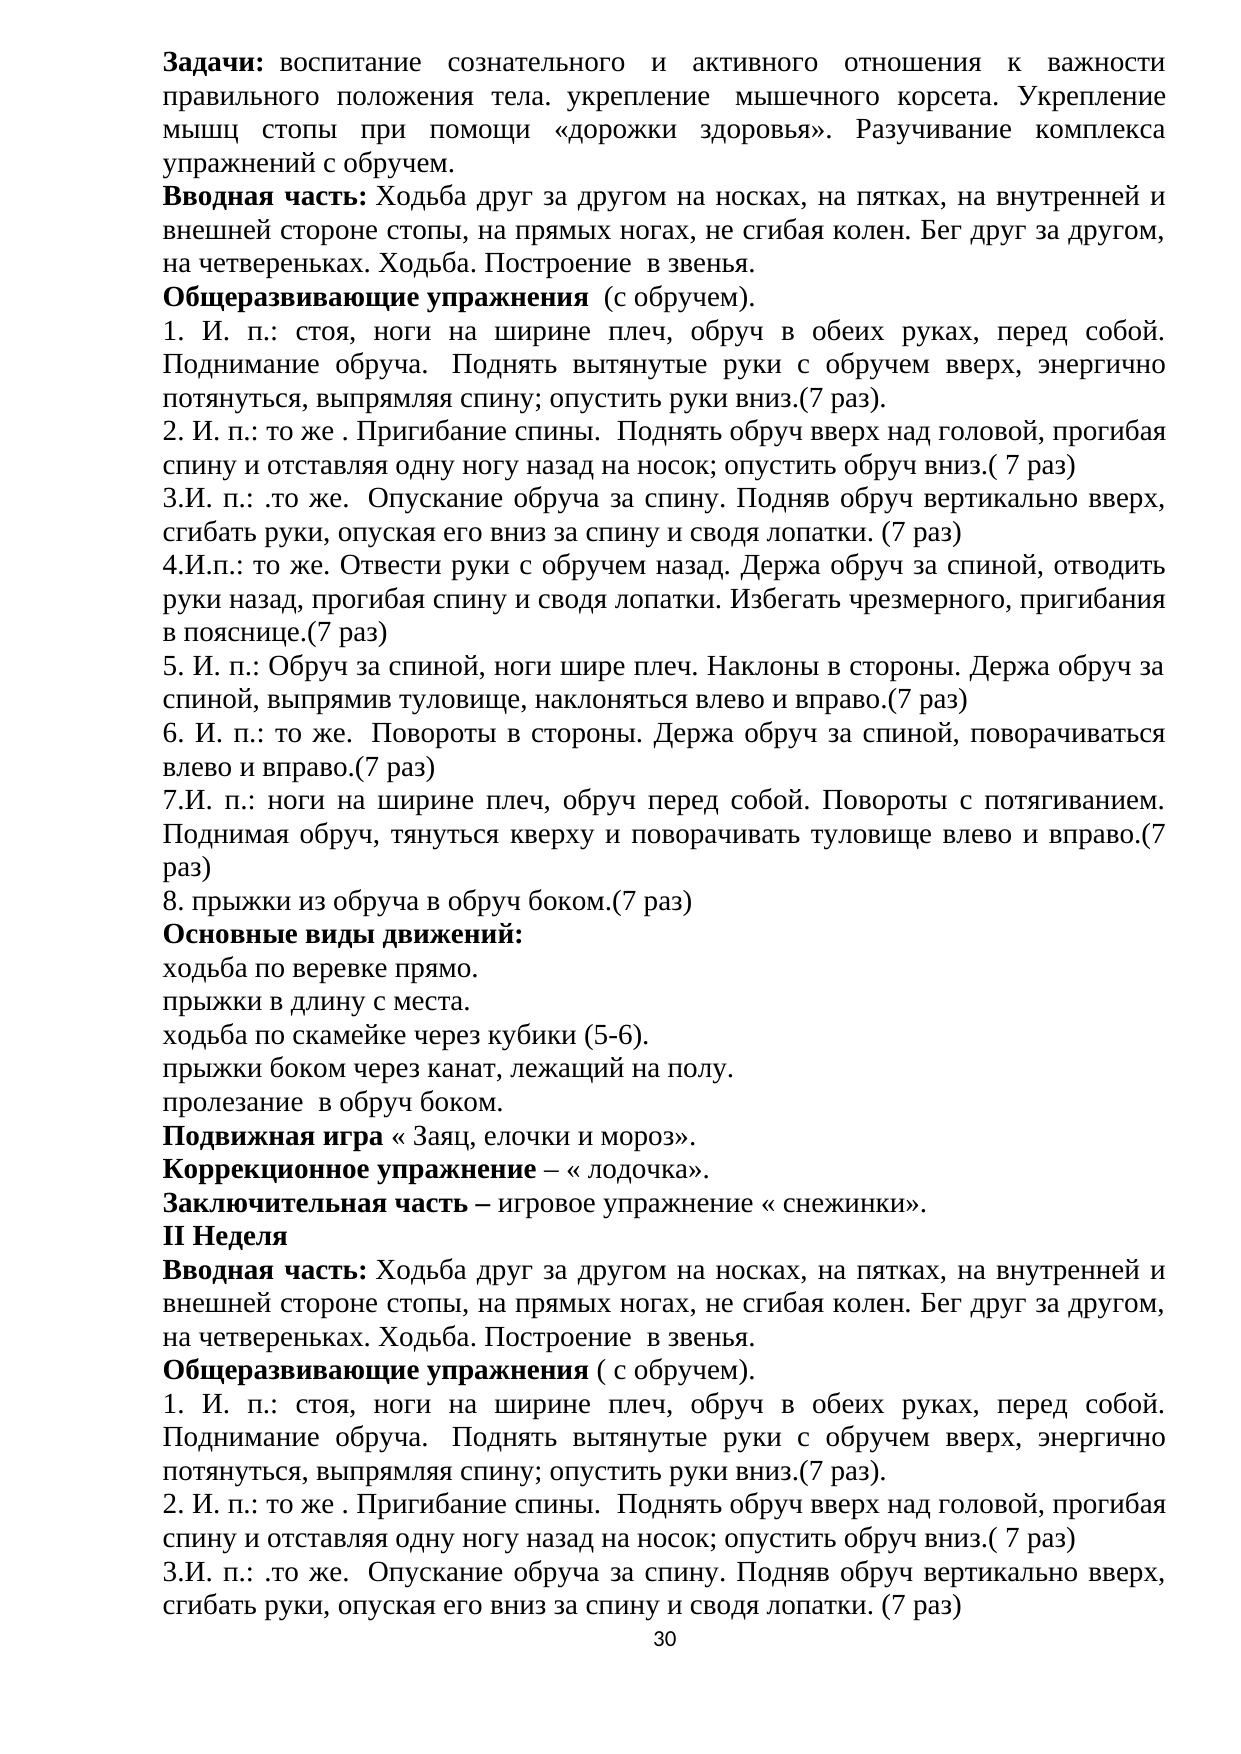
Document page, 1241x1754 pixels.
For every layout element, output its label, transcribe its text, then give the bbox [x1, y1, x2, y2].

text Вводная часть: Ходьба друг за другом на носках, на пятках, на внутренней и внешней стороне стопы, на прямых ногах, не сгибая колен. Бег друг за другом, на четвереньках. Ходьба. Построение в звенья. [162, 1252, 1167, 1352]
text 1. И. п.: стоя, ноги на ширине плеч, обруч в обеих руках, перед собой. Поднимание обруча. Поднять вытянутые руки с обручем вверх, энергично потянуться, выпрямляя спину; опустить руки вниз.(7 раз). [162, 313, 1167, 413]
text прыжки боком через канат, лежащий на полу. [162, 1051, 1167, 1084]
text 7.И. п.: ноги на ширине плеч, обруч перед собой. Повороты с потягиванием. Поднимая обруч, тянуться кверху и поворачивать туловище влево и вправо.(7 раз) [162, 782, 1167, 883]
text 2. И. п.: то же . Пригибание спины. Поднять обруч вверх над головой, прогибая спину и отставляя одну ногу назад на носок; опустить обруч вниз.( 7 раз) [162, 413, 1167, 480]
text Основные виды движений: [162, 916, 1167, 950]
text Общеразвивающие упражнения ( с обручем). [162, 1352, 1167, 1386]
text 5. И. п.: Обруч за спиной, ноги шире плеч. Наклоны в стороны. Держа обруч за спиной, выпрямив туловище, наклоняться влево и вправо.(7 раз) [162, 648, 1167, 715]
text ходьба по веревке прямо. [162, 950, 1167, 983]
text 8. прыжки из обруча в обруч боком.(7 раз) [162, 883, 1167, 916]
text Заключительная часть – игровое упражнение « снежинки». [162, 1185, 1167, 1218]
text 3.И. п.: .то же. Опускание обруча за спину. Подняв обруч вертикально вверх, сгибать руки, опуская его вниз за спину и сводя лопатки. (7 раз) [162, 480, 1167, 547]
text Общеразвивающие упражнения (с обручем). [162, 279, 1167, 313]
text прыжки в длину с места. [162, 983, 1167, 1017]
text 1. И. п.: стоя, ноги на ширине плеч, обруч в обеих руках, перед собой. Поднимание обруча. Поднять вытянутые руки с обручем вверх, энергично потянуться, выпрямляя спину; опустить руки вниз.(7 раз). [162, 1386, 1167, 1487]
text 6. И. п.: то же. Повороты в стороны. Держа обруч за спиной, поворачиваться влево и вправо.(7 раз) [162, 715, 1167, 782]
text Вводная часть: Ходьба друг за другом на носках, на пятках, на внутренней и внешней стороне стопы, на прямых ногах, не сгибая колен. Бег друг за другом, на четвереньках. Ходьба. Построение в звенья. [162, 178, 1167, 279]
text ходьба по скамейке через кубики (5-6). [162, 1017, 1167, 1051]
text 2. И. п.: то же . Пригибание спины. Поднять обруч вверх над головой, прогибая спину и отставляя одну ногу назад на носок; опустить обруч вниз.( 7 раз) [162, 1487, 1167, 1554]
text Коррекционное упражнение – « лодочка». [162, 1151, 1167, 1185]
text 4.И.п.: то же. Отвести руки с обручем назад. Держа обруч за спиной, отводить руки назад, прогибая спину и сводя лопатки. Избегать чрезмерного, пригибания в пояснице.(7 раз) [162, 547, 1167, 648]
text пролезание в обруч боком. [162, 1084, 1167, 1118]
text II Неделя [162, 1218, 1167, 1252]
text 3.И. п.: .то же. Опускание обруча за спину. Подняв обруч вертикально вверх, сгибать руки, опуская его вниз за спину и сводя лопатки. (7 раз) [162, 1554, 1167, 1621]
text Подвижная игра « Заяц, елочки и мороз». [162, 1118, 1167, 1151]
text Задачи: воспитание сознательного и активного отношения к важности правильного положения тела. укрепление мышечного корсета. Укрепление мышц стопы при помощи «дорожки здоровья». Разучивание комплекса упражнений с обручем. [162, 44, 1167, 178]
